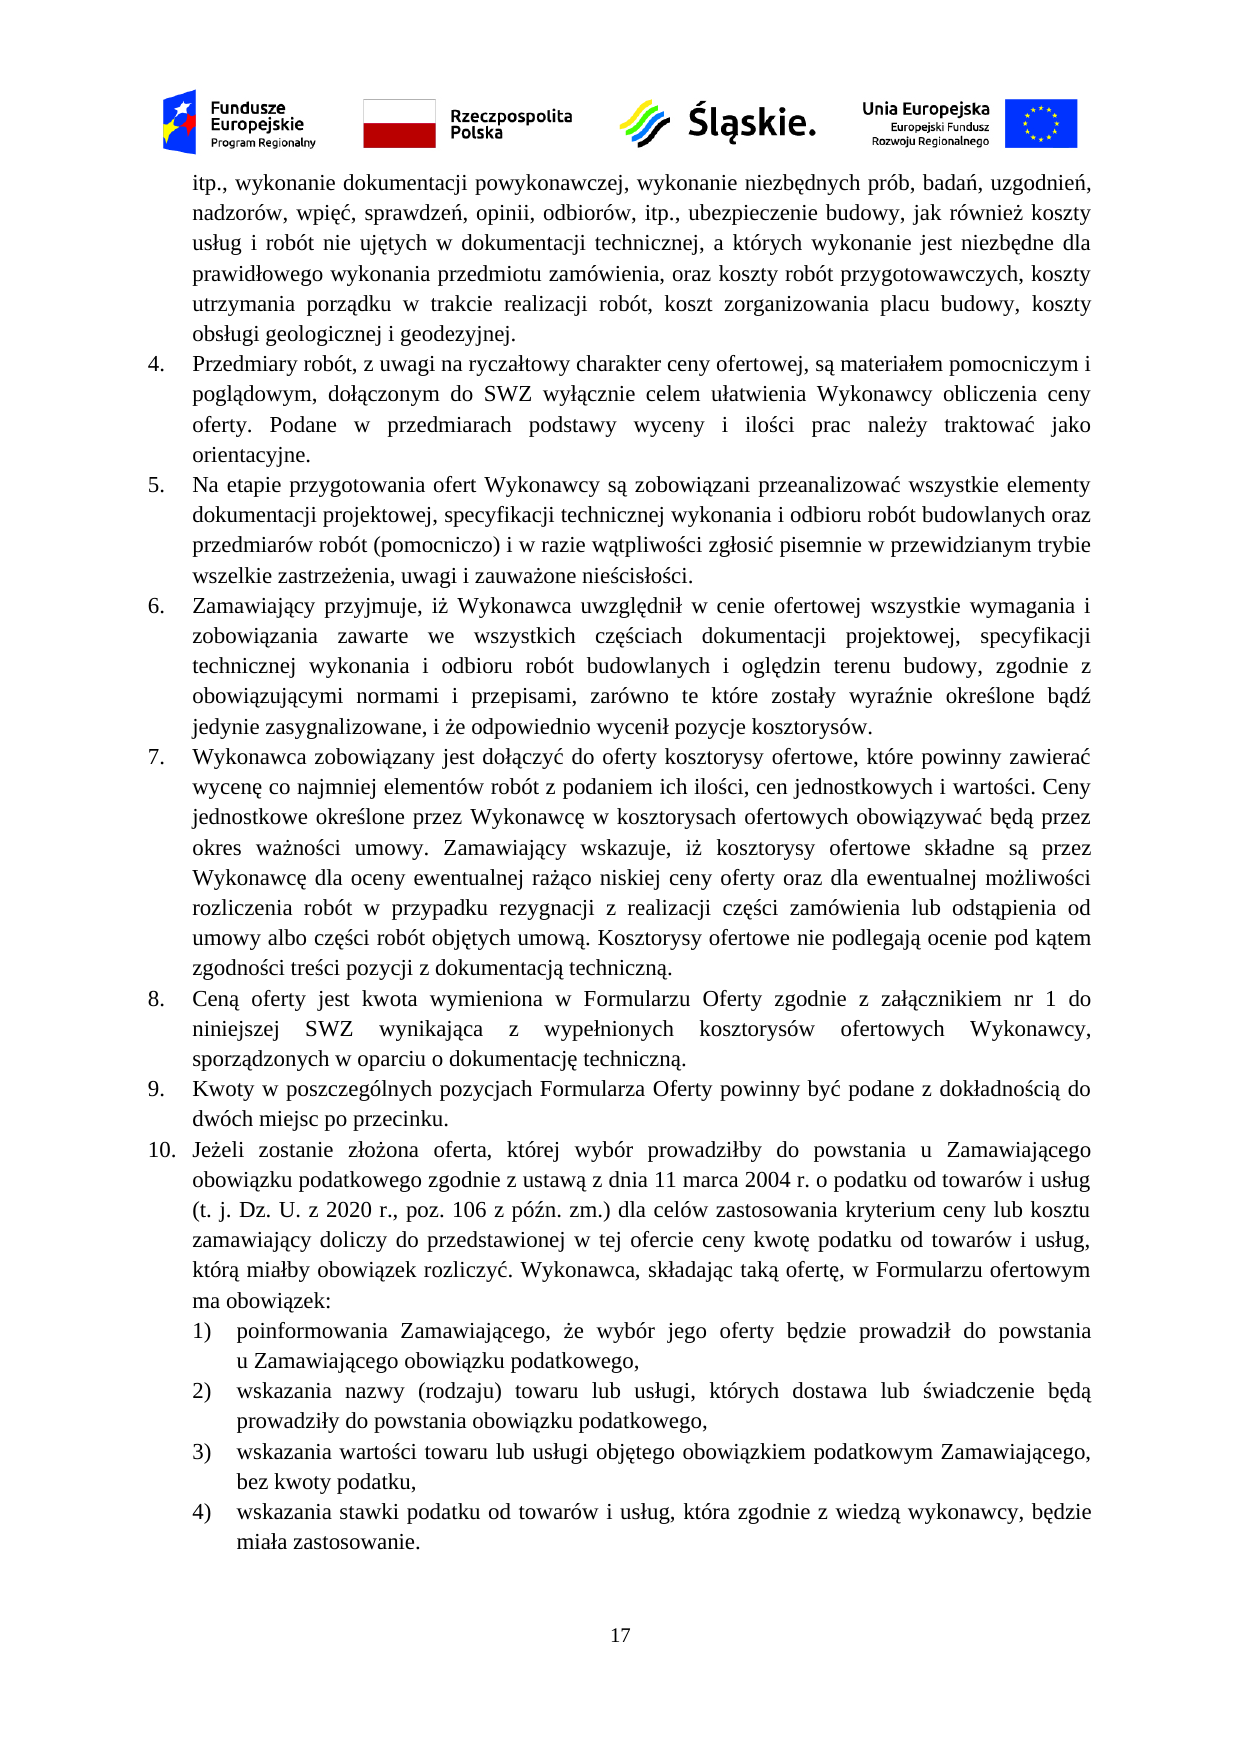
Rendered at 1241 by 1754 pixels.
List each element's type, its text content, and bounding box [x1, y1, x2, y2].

list Na etapie przygotowania ofert Wykonawcy są zobowiązani przeanalizować wszystkie elementy dokumentacji projektowej, specyfikacji technicznej wykonania i odbioru robót budowlanych oraz przedmiarów robót (pomocniczo) i w razie wątpliwości zgłosić pisemnie w przewidzianym trybie wszelkie zastrzeżenia, uwagi i zauważone nieścisłości. [148, 471, 1092, 588]
list Ceną oferty jest kwota wymieniona w Formularzu Oferty zgodnie z załącznikiem nr 1 do niniejszej SWZ wynikająca z wypełnionych kosztorysów ofertowych Wykonawcy, sporządzonych w oparciu o dokumentację techniczną. [148, 985, 1092, 1071]
picture [147, 73, 1093, 169]
list Przedmiary robót, z uwagi na ryczałtowy charakter ceny ofertowej, są materiałem pomocniczym i poglądowym, dołączonym do SWZ wyłącznie celem ułatwienia Wykonawcy obliczenia ceny oferty. Podane w przedmiarach podstawy wyceny i ilości prac należy traktować jako orientacyjne. [148, 350, 1092, 467]
list wskazania stawki podatku od towarów i usług, która zgodnie z wiedzą wykonawcy, będzie miała zastosowanie. [192, 1498, 1092, 1555]
list Jeżeli zostanie złożona oferta, której wybór prowadziłby do powstania u Zamawiającego obowiązku podatkowego zgodnie z ustawą z dnia 11 marca 2004 r. o podatku od towarów i usług (t. j. Dz. U. z 2020 r., poz. 106 z późn. zm.) dla celów zastosowania kryterium ceny lub kosztu zamawiający doliczy do przedstawionej w tej ofercie ceny kwotę podatku od towarów i usług, którą miałby obowiązek rozliczyć. Wykonawca, składając taką ofertę, w Formularzu ofertowym ma obowiązek: [148, 1136, 1092, 1313]
list poinformowania Zamawiającego, że wybór jego oferty będzie prowadził do powstania u Zamawiającego obowiązku podatkowego, [192, 1317, 1092, 1373]
list wskazania wartości towaru lub usługi objętego obowiązkiem podatkowym Zamawiającego, bez kwoty podatku, [192, 1438, 1092, 1494]
list wskazania nazwy (rodzaju) towaru lub usługi, których dostawa lub świadczenie będą prowadziły do powstania obowiązku podatkowego, [192, 1377, 1092, 1434]
list Kwoty w poszczególnych pozycjach Formularza Oferty powinny być podane z dokładnością do dwóch miejsc po przecinku. [148, 1075, 1092, 1132]
list Wykonawca zobowiązany jest dołączyć do oferty kosztorysy ofertowe, które powinny zawierać wycenę co najmniej elementów robót z podaniem ich ilości, cen jednostkowych i wartości. Ceny jednostkowe określone przez Wykonawcę w kosztorysach ofertowych obowiązywać będą przez okres ważności umowy. Zamawiający wskazuje, iż kosztorysy ofertowe składne są przez Wykonawcę dla oceny ewentualnej rażąco niskiej ceny oferty oraz dla ewentualnej możliwości rozliczenia robót w przypadku rezygnacji z realizacji części zamówienia lub odstąpienia od umowy albo części robót objętych umową. Kosztorysy ofertowe nie podlegają ocenie pod kątem zgodności treści pozycji z dokumentacją techniczną. [148, 743, 1092, 981]
list Zamawiający przyjmuje, iż Wykonawca uwzględnił w cenie ofertowej wszystkie wymagania i zobowiązania zawarte we wszystkich częściach dokumentacji projektowej, specyfikacji technicznej wykonania i odbioru robót budowlanych i oględzin terenu budowy, zgodnie z obowiązującymi normami i przepisami, zarówno te które zostały wyraźnie określone bądź jedynie zasygnalizowane, i że odpowiednio wycenił pozycje kosztorysów. [148, 592, 1092, 739]
